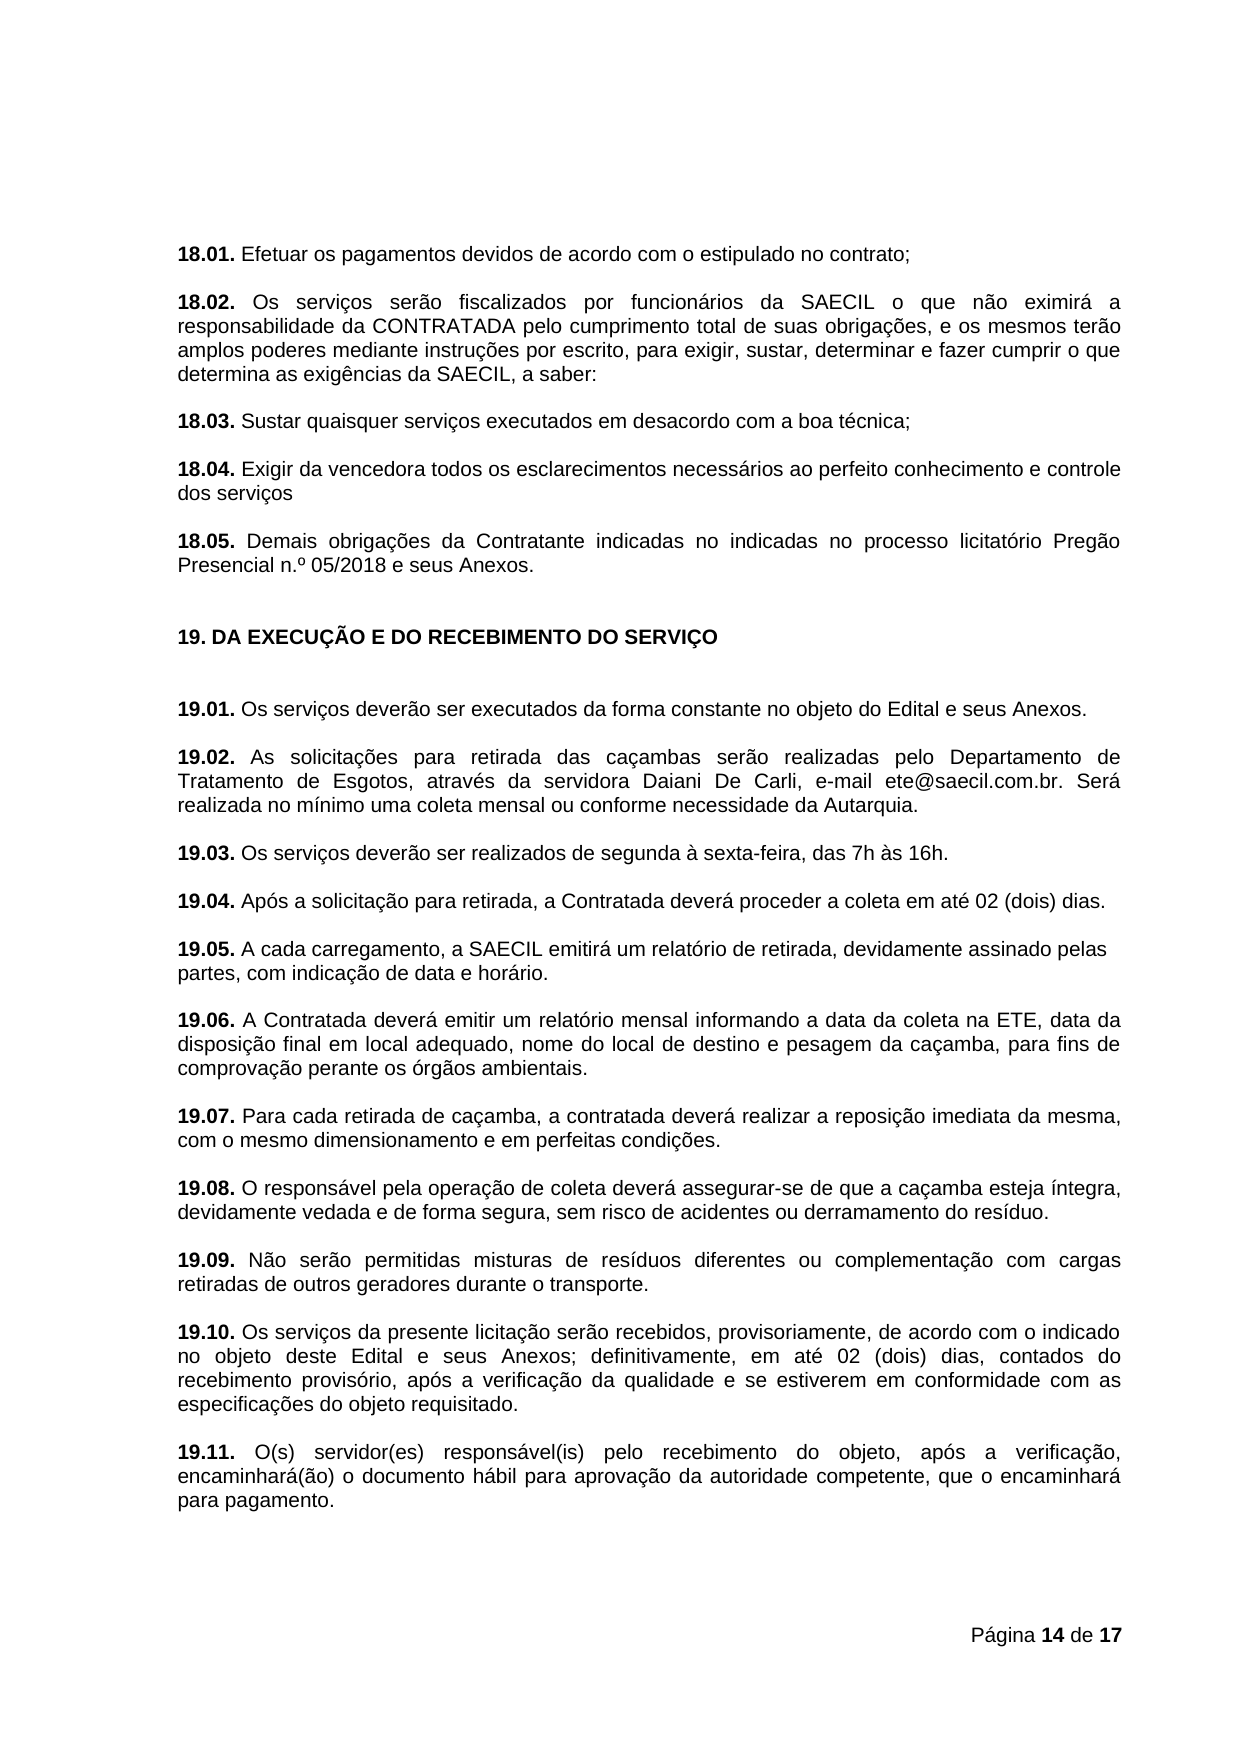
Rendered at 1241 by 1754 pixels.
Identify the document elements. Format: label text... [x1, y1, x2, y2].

text 18.02. Os serviços serão fiscalizados por funcionários da SAECIL o que não eximirá a responsabilidade da CONTRATADA pelo cumprimento total de suas obrigações, e os mesmos terão amplos poderes mediante instruções por escrito, para exigir, sustar, determinar e fazer cumprir o que determina as exigências da SAECIL, a saber: [177, 289, 1122, 385]
text 19. DA EXECUÇÃO E DO RECEBIMENTO DO SERVIÇO [177, 625, 1122, 649]
text 19.11. O(s) servidor(es) responsável(is) pelo recebimento do objeto, após a verificação, encaminhará(ão) o documento hábil para aprovação da autoridade competente, que o encaminhará para pagamento. [177, 1439, 1122, 1511]
text 18.05. Demais obrigações da Contratante indicadas no indicadas no processo licitatório Pregão Presencial n.º 05/2018 e seus Anexos. [177, 529, 1122, 577]
text 19.09. Não serão permitidas misturas de resíduos diferentes ou complementação com cargas retiradas de outros geradores durante o transporte. [177, 1248, 1122, 1296]
text 18.04. Exigir da vencedora todos os esclarecimentos necessários ao perfeito conhecimento e controle dos serviços [177, 457, 1122, 505]
text 19.02. As solicitações para retirada das caçambas serão realizadas pelo Departamento de Tratamento de Esgotos, através da servidora Daiani De Carli, e-mail ete@saecil.com.br. Será realizada no mínimo uma coleta mensal ou conforme necessidade da Autarquia. [177, 745, 1122, 817]
text 19.08. O responsável pela operação de coleta deverá assegurar-se de que a caçamba esteja íntegra, devidamente vedada e de forma segura, sem risco de acidentes ou derramamento do resíduo. [177, 1176, 1122, 1224]
text 18.01. Efetuar os pagamentos devidos de acordo com o estipulado no contrato; [177, 242, 1122, 266]
text 18.03. Sustar quaisquer serviços executados em desacordo com a boa técnica; [177, 409, 1122, 433]
text 19.03. Os serviços deverão ser realizados de segunda à sexta-feira, das 7h às 16h. [177, 841, 1122, 864]
text 19.06. A Contratada deverá emitir um relatório mensal informando a data da coleta na ETE, data da disposição final em local adequado, nome do local de destino e pesagem da caçamba, para fins de comprovação perante os órgãos ambientais. [177, 1008, 1122, 1080]
text 19.04. Após a solicitação para retirada, a Contratada deverá proceder a coleta em até 02 (dois) dias. [177, 888, 1122, 912]
text 19.05. A cada carregamento, a SAECIL emitirá um relatório de retirada, devidamente assinado pelas partes, com indicação de data e horário. [177, 936, 1122, 984]
text 19.01. Os serviços deverão ser executados da forma constante no objeto do Edital e seus Anexos. [177, 697, 1122, 721]
text 19.07. Para cada retirada de caçamba, a contratada deverá realizar a reposição imediata da mesma, com o mesmo dimensionamento e em perfeitas condições. [177, 1104, 1122, 1152]
text 19.10. Os serviços da presente licitação serão recebidos, provisoriamente, de acordo com o indicado no objeto deste Edital e seus Anexos; definitivamente, em até 02 (dois) dias, contados do recebimento provisório, após a verificação da qualidade e se estiverem em conformidade com as especificações do objeto requisitado. [177, 1320, 1122, 1416]
